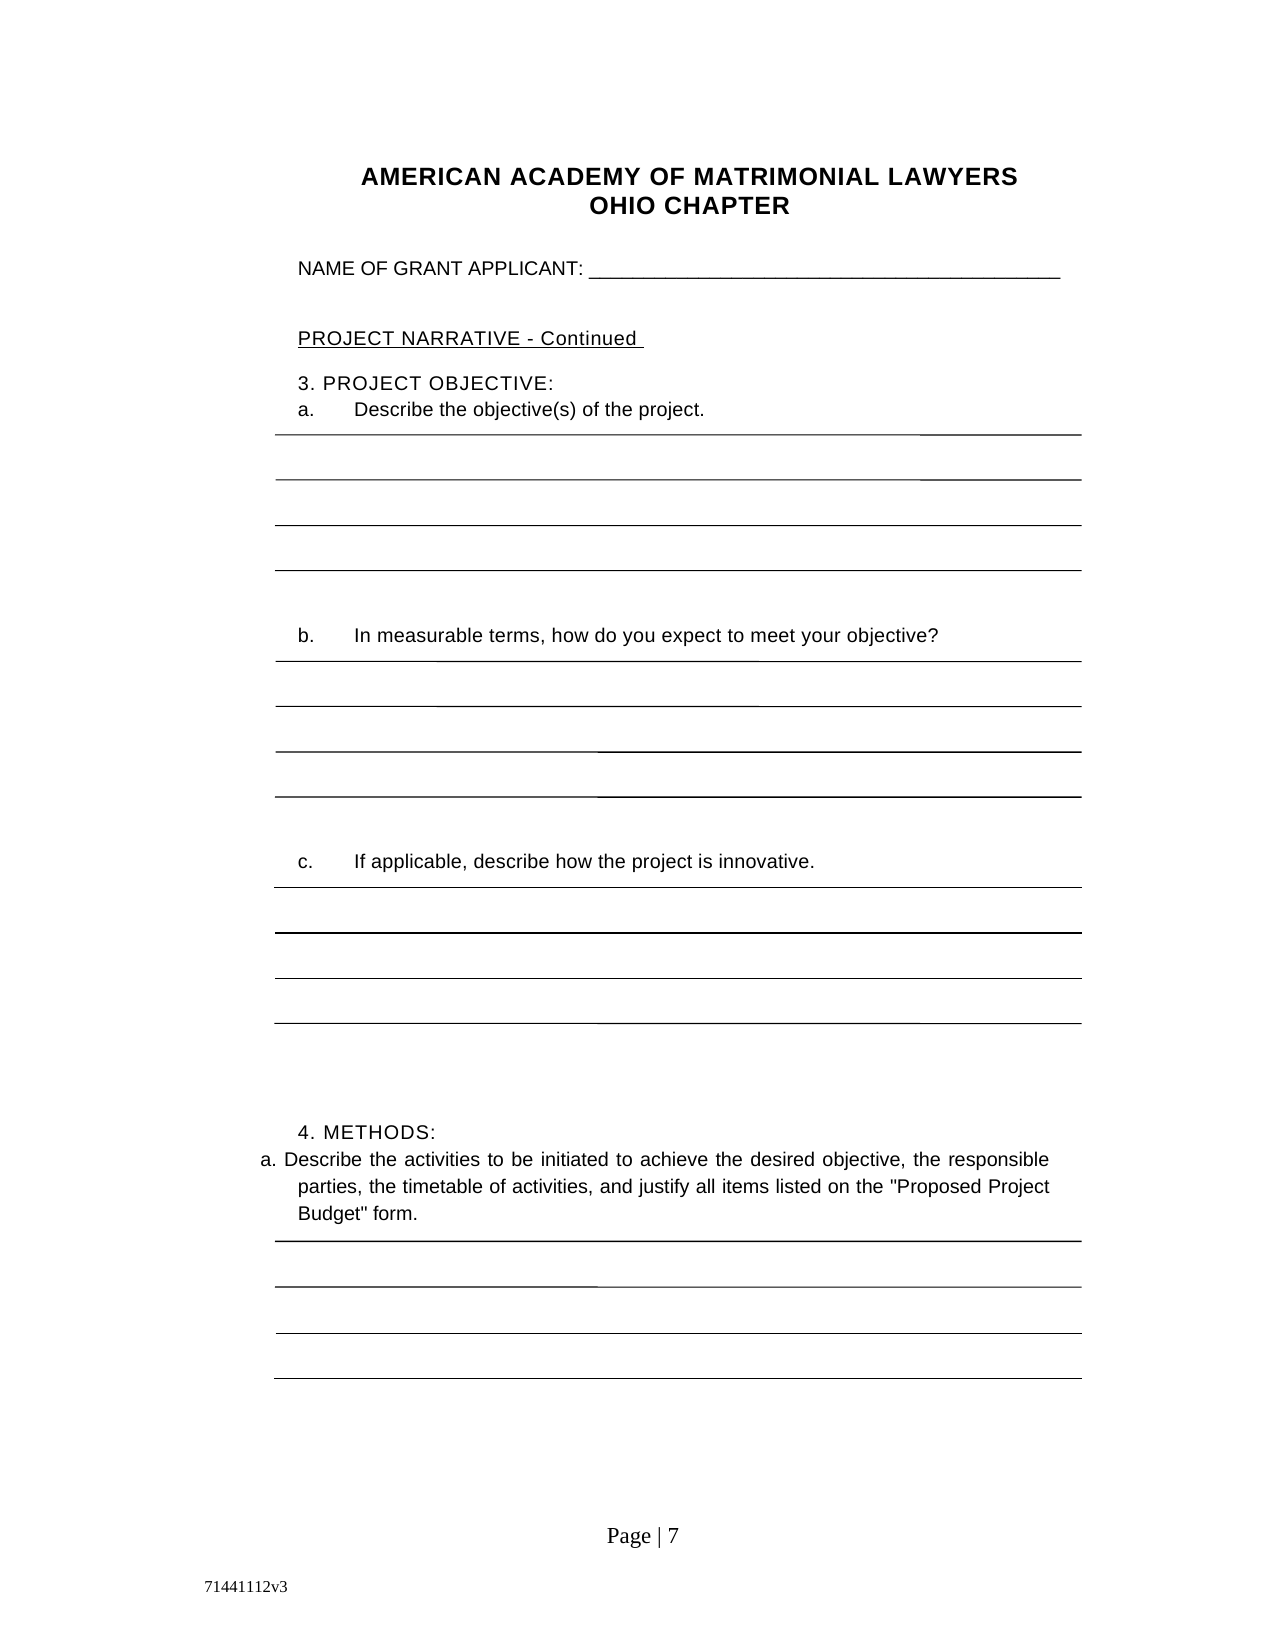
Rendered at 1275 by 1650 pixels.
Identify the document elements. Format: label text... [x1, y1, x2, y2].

text NAME OF GRANT APPLICANT: [298, 257, 1081, 280]
list In measurable terms, how do you expect to meet your objective? [298, 624, 1081, 647]
list If applicable, describe how the project is innovative. [298, 849, 1081, 873]
list Describe the objective(s) of the project. [298, 398, 1081, 422]
text 3. PROJECT OBJECTIVE: [298, 371, 1081, 394]
text PROJECT NARRATIVE - Continued [298, 326, 1081, 350]
text 4. METHODS: [298, 1121, 1081, 1144]
text AMERICAN ACADEMY OF MATRIMONIAL LAWYERS [298, 162, 1081, 191]
text a. Describe the activities to be initiated to achieve the desired objective, the responsible parties, the timetable of activities, and justify all items listed on the "Proposed Project Budget" form. [260, 1144, 1051, 1226]
text OHIO CHAPTER [298, 192, 1081, 220]
